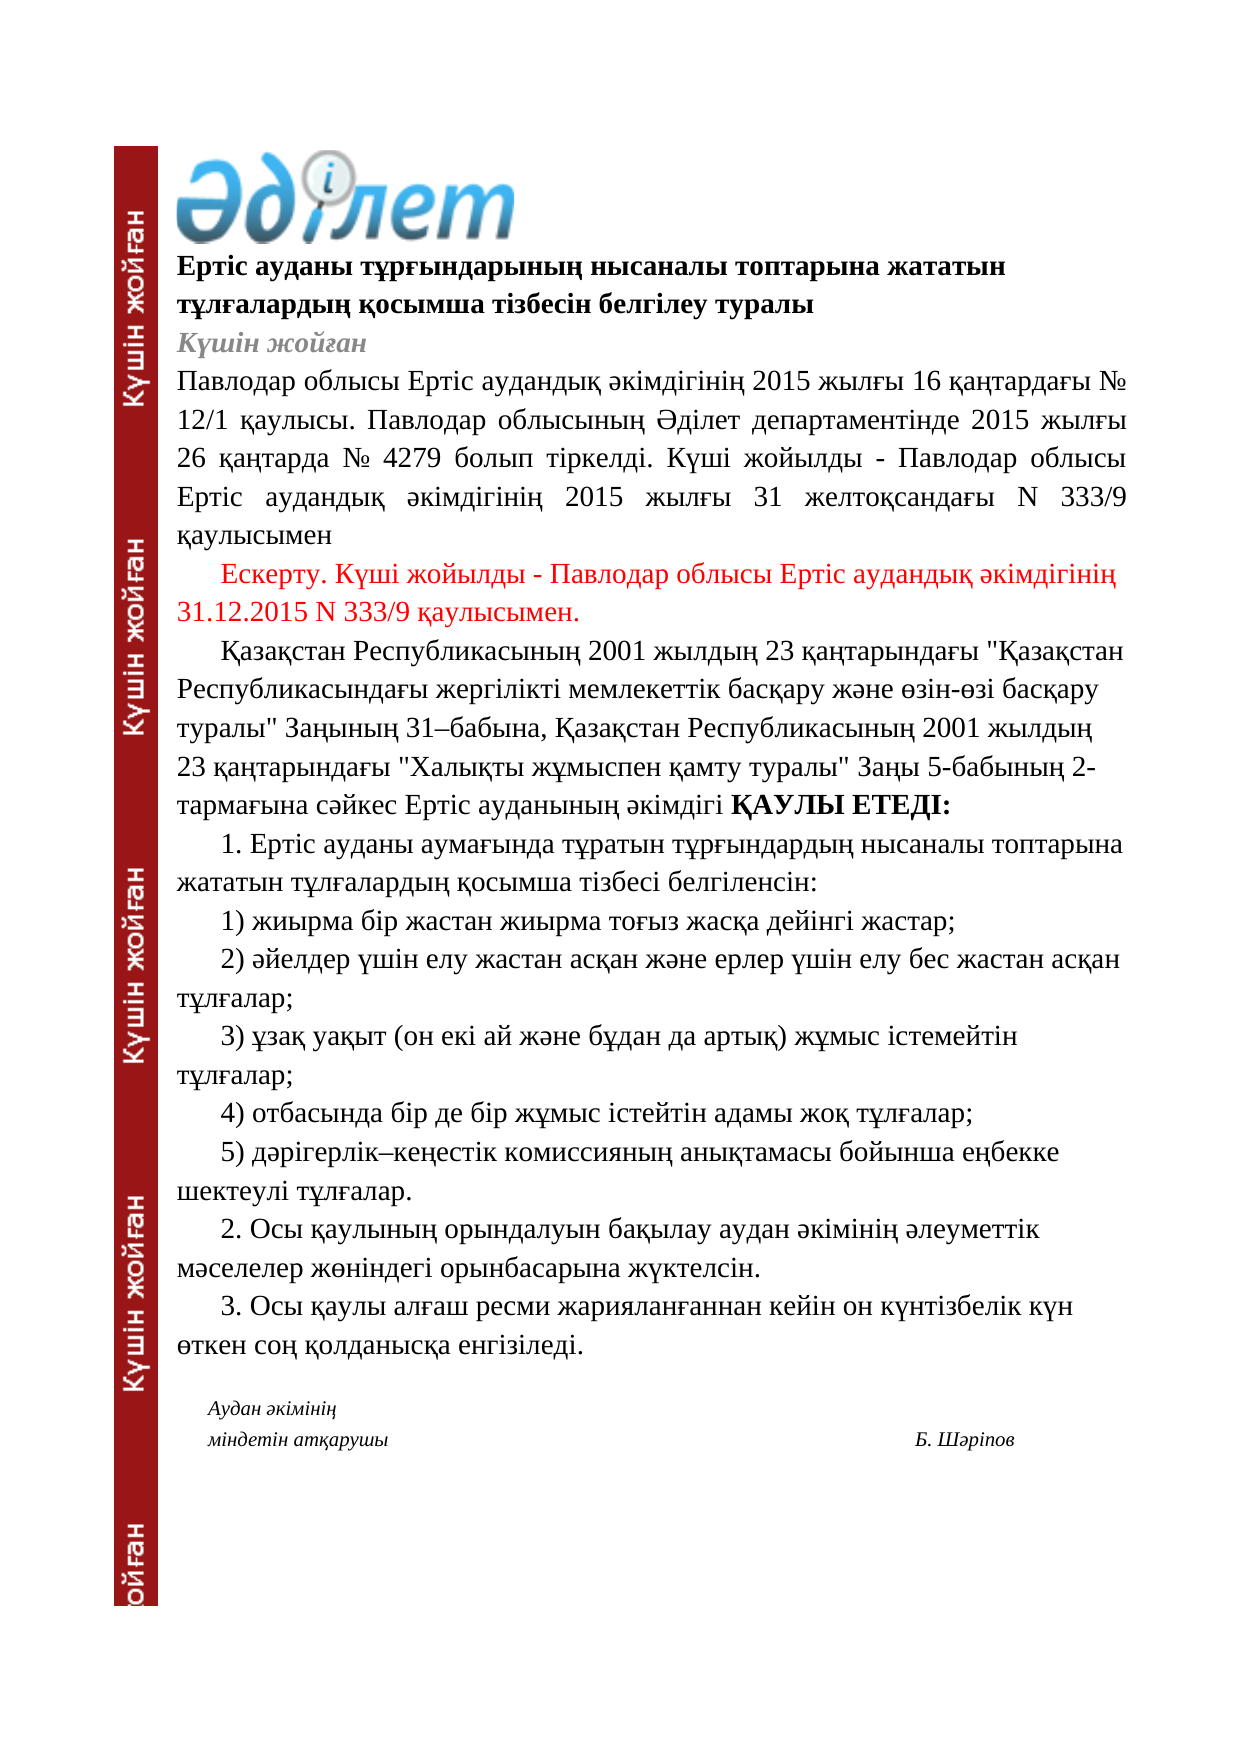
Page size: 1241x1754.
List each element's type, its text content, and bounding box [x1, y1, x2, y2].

picture [114, 358, 158, 363]
text Күшін жойған [112, 325, 1128, 358]
table_header Аудан әкімінің [101, 1394, 1240, 1425]
text Ескерту. Күші жойылды - Павлодар облысы Ертіс аудандық әкімдігінің 31.12.2015 N 333/9 қаулысымен. Қазақстан Республикасының 2001 жылдың 23 қаңтарындағы "Қазақстан Республикасындағы жергілікті мемлекеттік басқару және өзін-өзі басқару туралы" Заңының 31–бабына, Қазақстан Республикасының 2001 жылдың 23 қаңтарындағы "Халықты жұмыспен қамту туралы" Заңы 5-бабының 2-тармағына сәйкес Ертіс ауданының әкімдігі ҚАУЛЫ ЕТЕДІ: 1. Ертіс ауданы аумағында тұратын тұрғындардың нысаналы топтарына жататын тұлғалардың қосымша тізбесі белгіленсін: 1) жиырма бір жастан жиырма тоғыз жасқа дейінгі жастар; 2) әйелдер үшін елу жастан асқан және ерлер үшін елу бес жастан асқан тұлғалар; 3) ұзақ уақыт (он екі ай және бұдан да артық) жұмыс істемейтін тұлғалар; 4) отбасында бір де бір жұмыс істейтін адамы жоқ тұлғалар; 5) дәрігерлік–кеңестік комиссияның анықтамасы бойынша еңбекке шектеулі тұлғалар. 2. Осы қаулының орындалуын бақылау аудан әкімінің әлеуметтік мәселелер жөніндегі орынбасарына жүктелсін. 3. Осы қаулы алғаш ресми жарияланғаннан кейін он күнтізбелік күн өткен соң қолданысқа енгізіледі. [112, 556, 1128, 1391]
picture [114, 551, 158, 556]
picture [114, 146, 158, 248]
table_cell Б. Шәріпов [913, 1425, 1240, 1456]
picture [114, 1456, 158, 1606]
picture [176, 150, 515, 244]
table_cell міндетін атқарушы [101, 1425, 913, 1456]
text Павлодар облысы Ертіс аудандық әкімдігінің 2015 жылғы 16 қаңтардағы № 12/1 қаулысы. Павлодар облысының Әділет департаментінде 2015 жылғы 26 қаңтарда № 4279 болып тіркелді. Күші жойылды - Павлодар облысы Ертіс аудандық әкімдігінің 2015 жылғы 31 желтоқсандағы N 333/9 қаулысымен [112, 363, 1128, 551]
picture [114, 320, 158, 325]
text Ертіс ауданы тұрғындарының нысаналы топтарына жататын тұлғалардың қосымша тізбесін белгілеу туралы [112, 248, 1128, 320]
